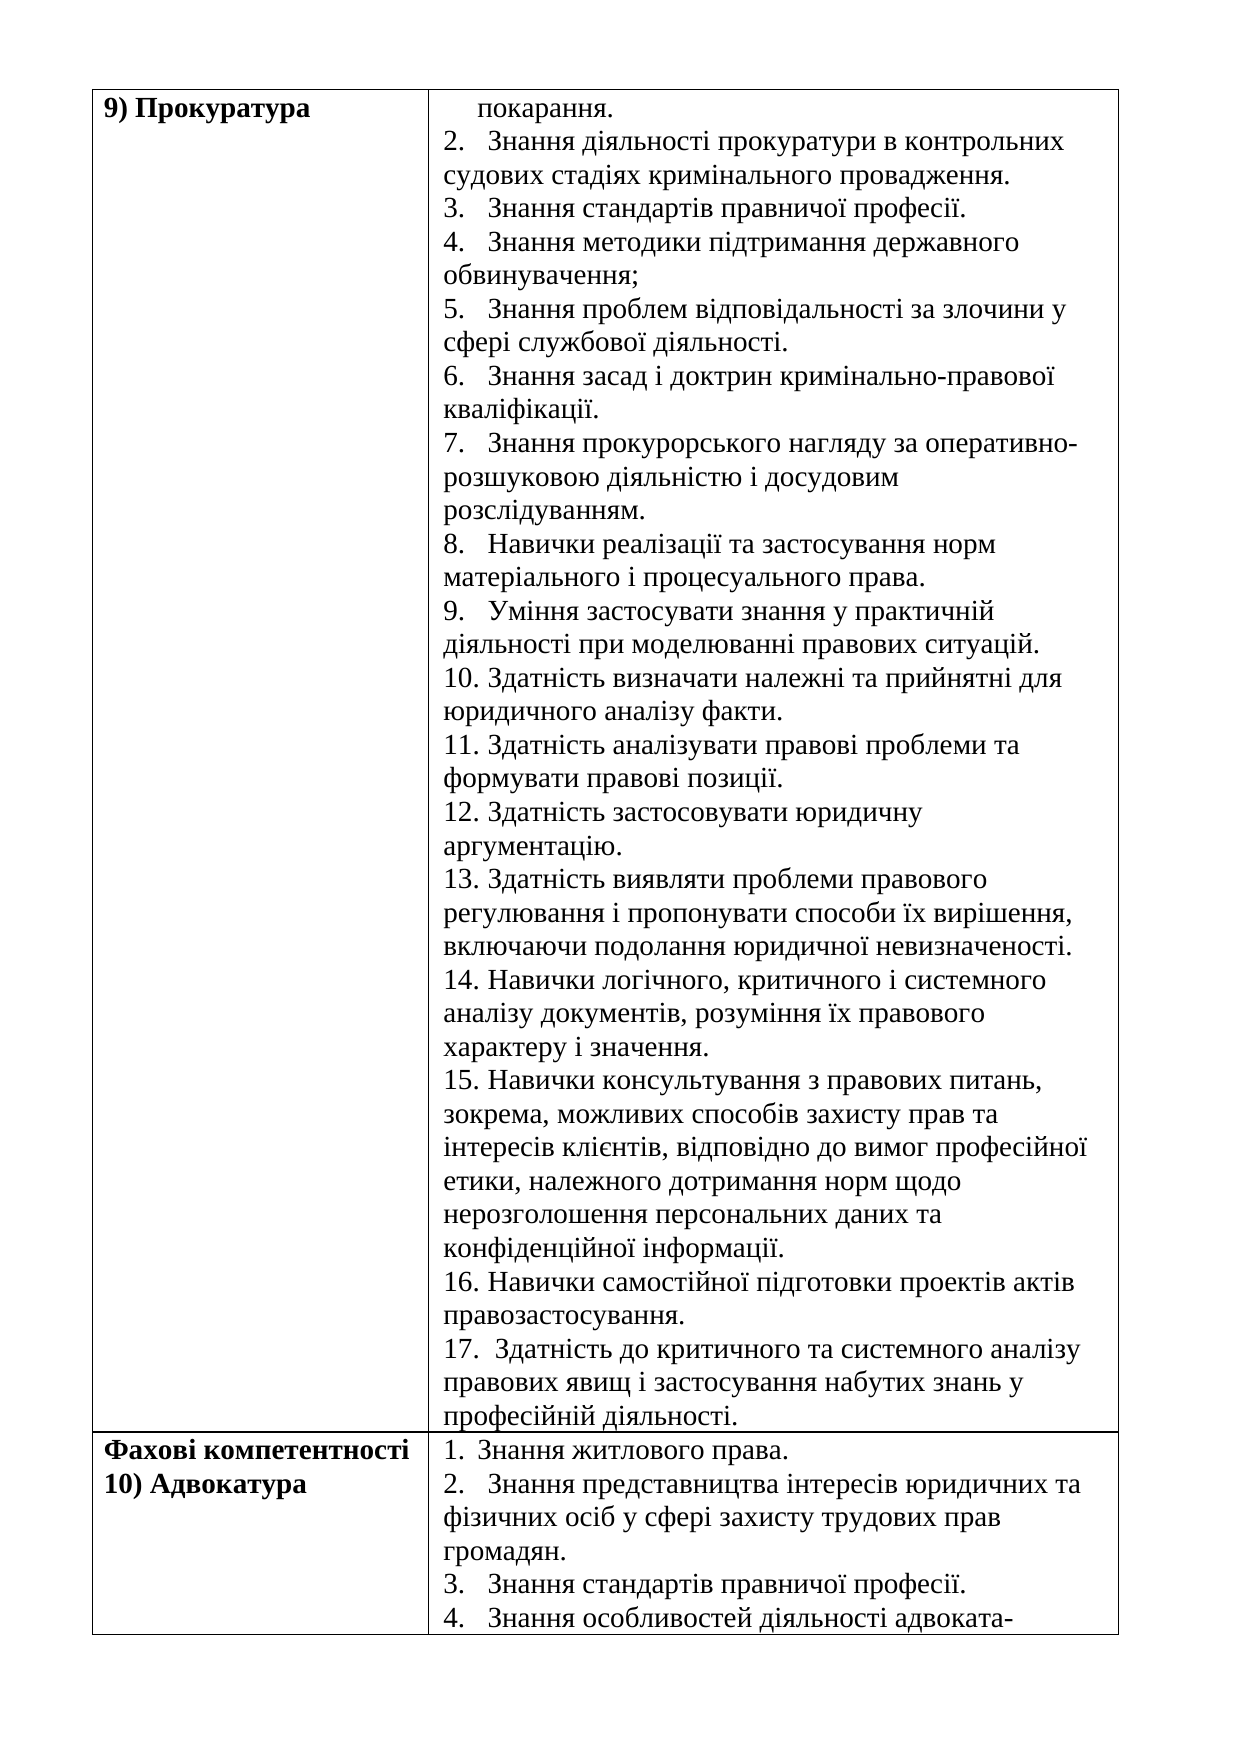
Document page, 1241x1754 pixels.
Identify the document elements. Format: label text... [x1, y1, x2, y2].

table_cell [93, 1433, 428, 1634]
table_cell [429, 1433, 1118, 1634]
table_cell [93, 90, 428, 1431]
